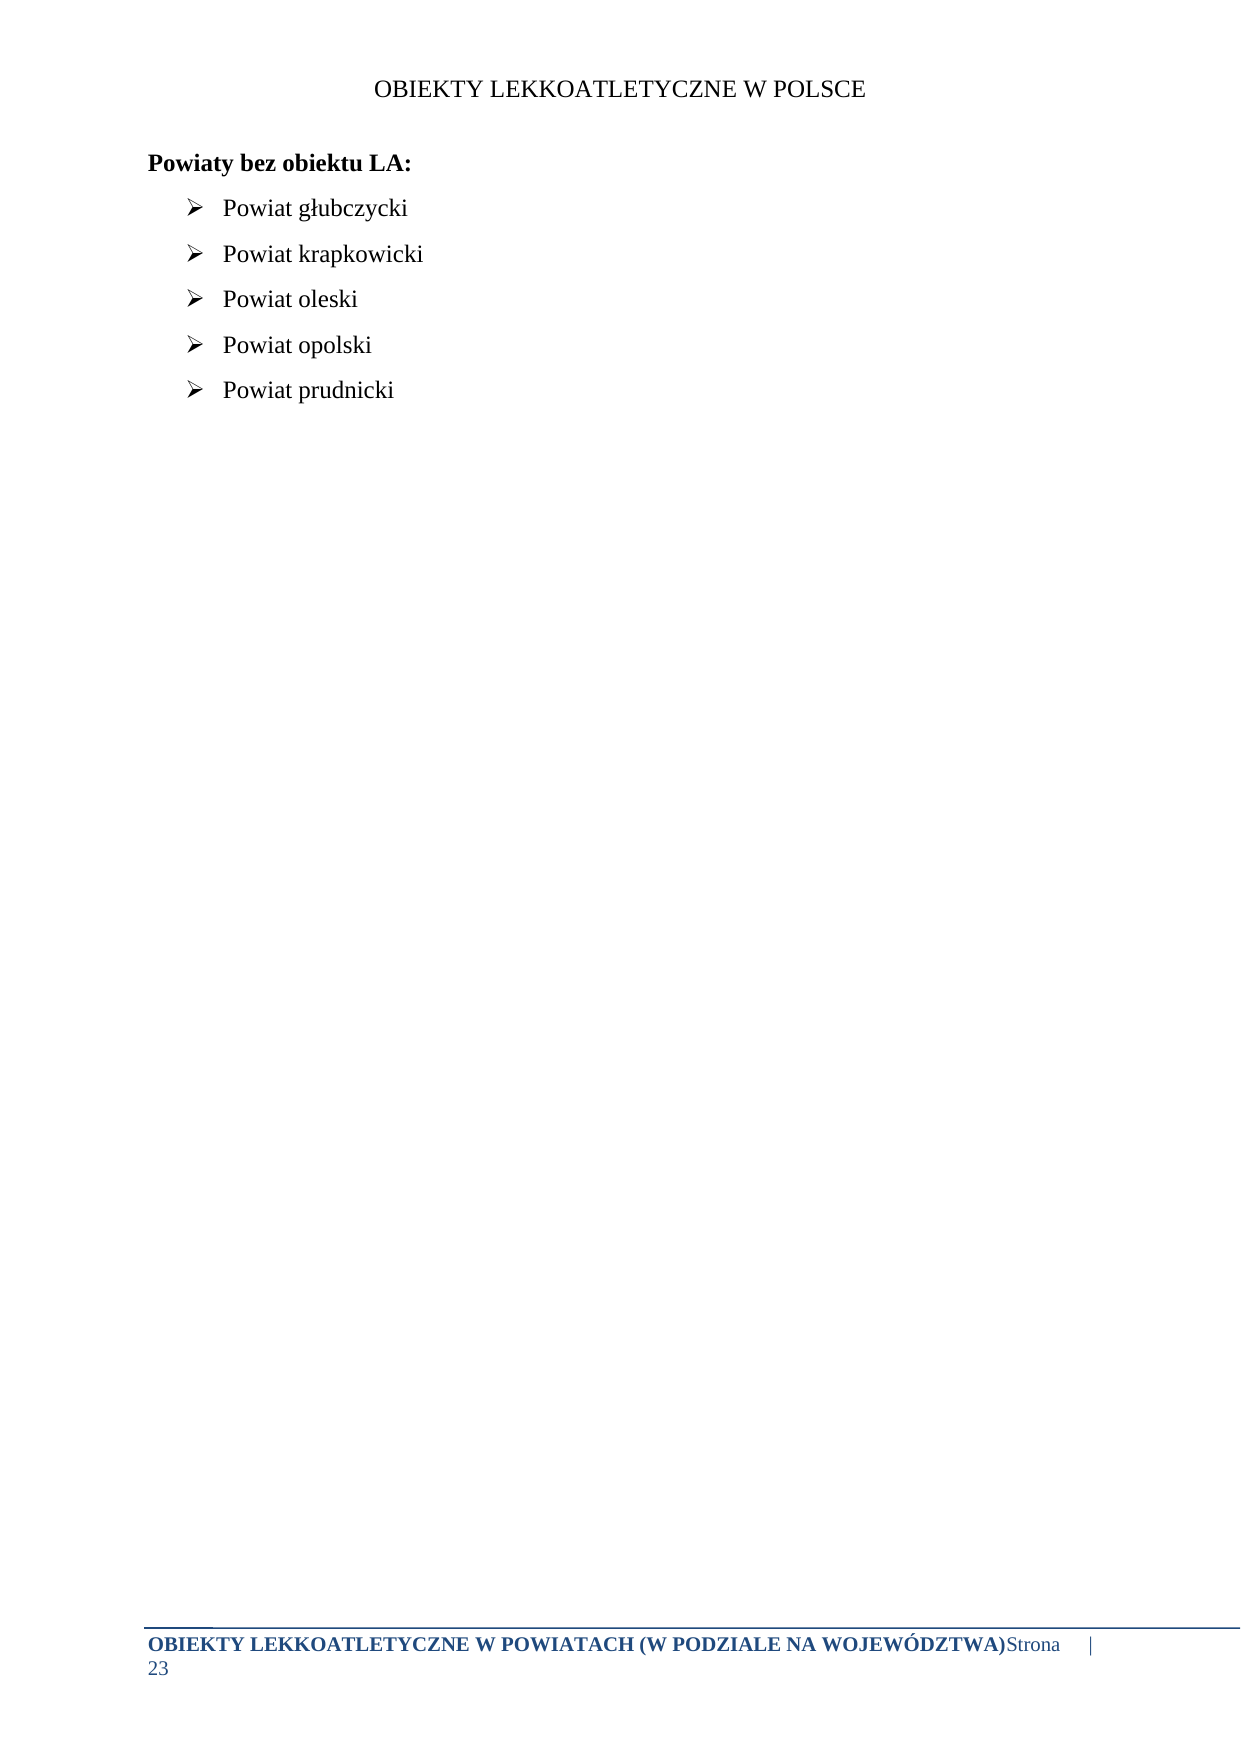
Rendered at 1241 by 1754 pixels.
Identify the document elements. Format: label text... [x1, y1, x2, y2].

list Powiat prudnicki [185, 375, 1093, 404]
text Powiaty bez obiektu LA: [148, 148, 1093, 176]
list Powiat oleski [185, 284, 1093, 313]
list Powiat głubczycki [185, 193, 1093, 222]
list Powiat krapkowicki [185, 239, 1093, 267]
list Powiat opolski [185, 330, 1093, 358]
